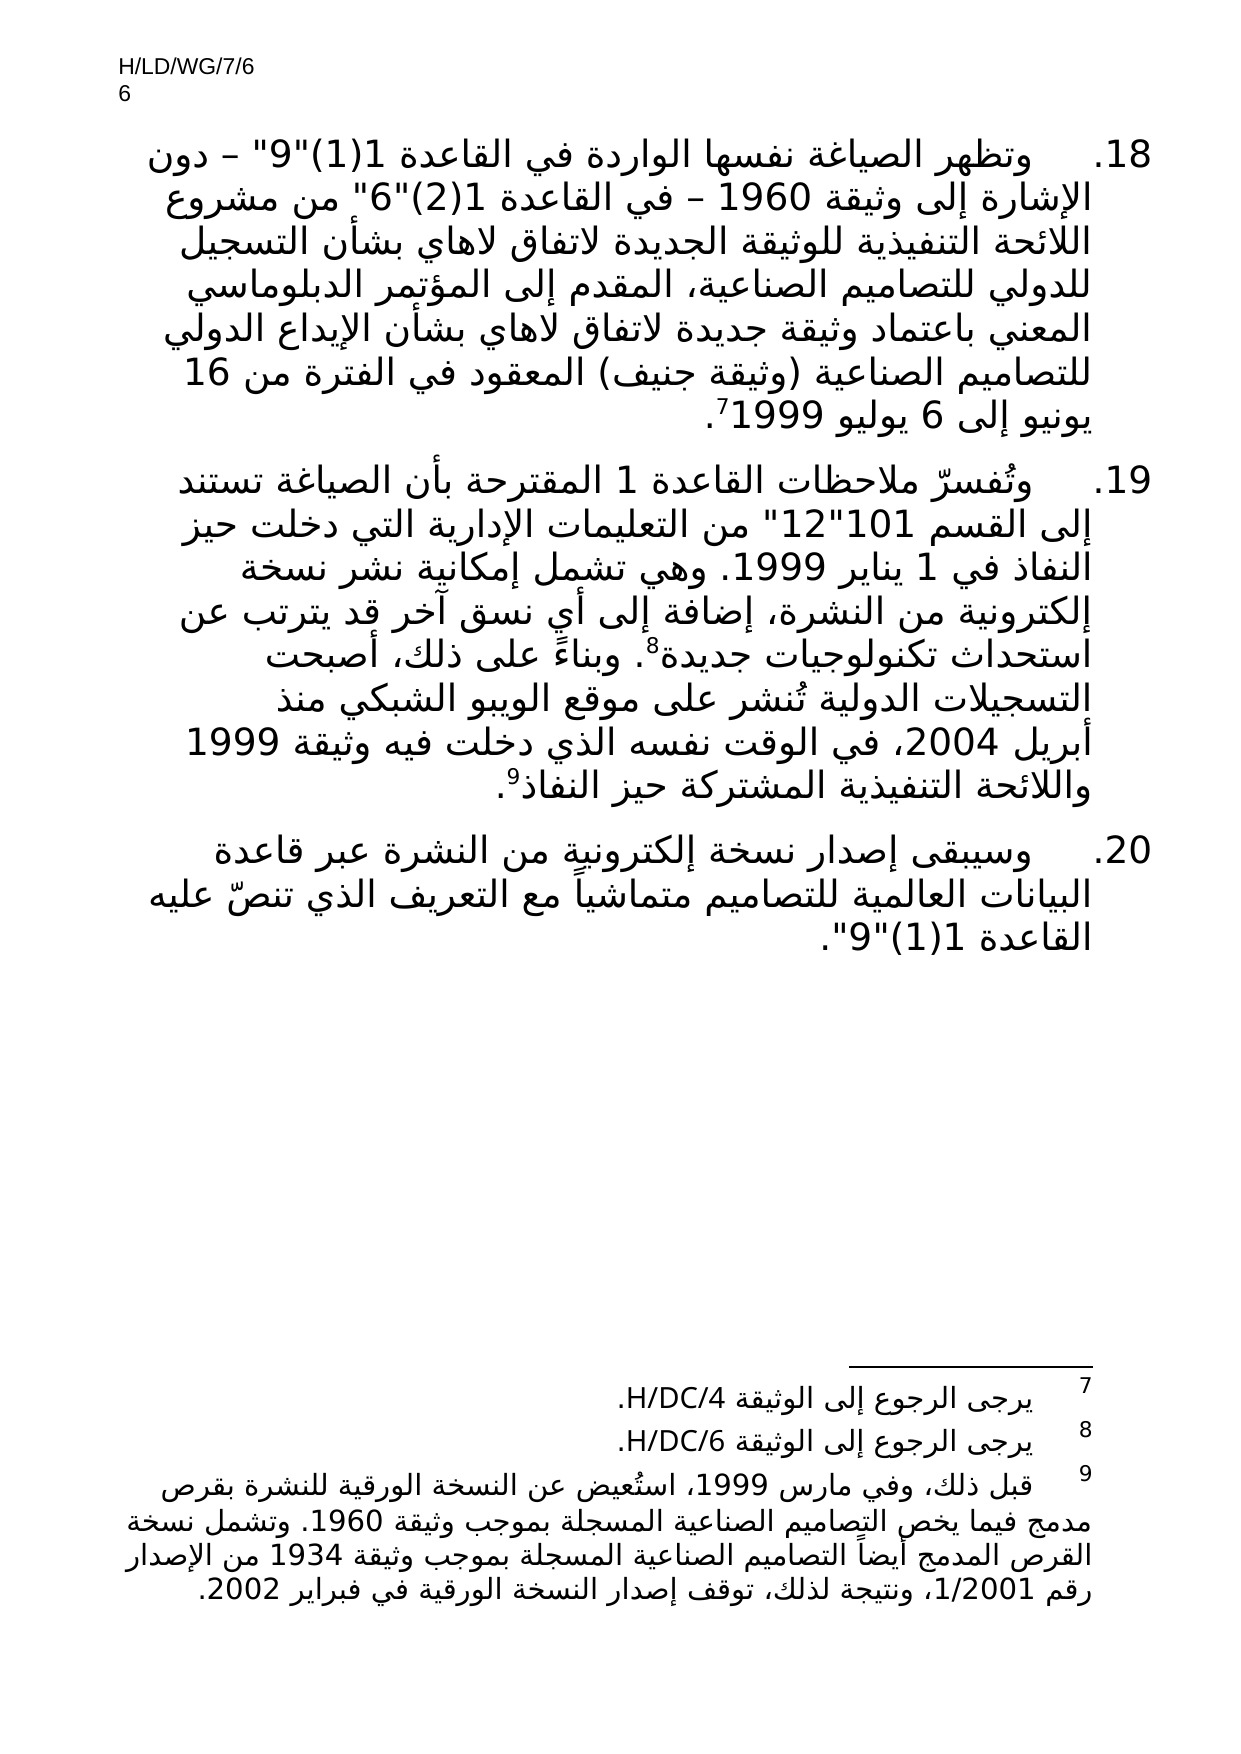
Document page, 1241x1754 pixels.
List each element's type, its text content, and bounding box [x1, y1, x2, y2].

text وسيبقى إصدار نسخة إلكترونية من النشرة عبر قاعدة البيانات العالمية للتصاميم متماشياً مع التعريف الذي تنصّ عليه القاعدة 1(1)"9". [118, 828, 1092, 959]
text وتظهر الصياغة نفسها الواردة في القاعدة 1(1)"9" – دون الإشارة إلى وثيقة 1960 – في القاعدة 1(2)"6" من مشروع اللائحة التنفيذية للوثيقة الجديدة لاتفاق لاهاي بشأن التسجيل للدولي للتصاميم الصناعية، المقدم إلى المؤتمر الدبلوماسي المعني باعتماد وثيقة جديدة لاتفاق لاهاي بشأن الإيداع الدولي للتصاميم الصناعية (وثيقة جنيف) المعقود في الفترة من 16 يونيو إلى 6 يوليو 1999. [118, 132, 1092, 438]
text وتُفسرّ ملاحظات القاعدة 1 المقترحة بأن الصياغة تستند إلى القسم 101"12" من التعليمات الإدارية التي دخلت حيز النفاذ في 1 يناير 1999. وهي تشمل إمكانية نشر نسخة إلكترونية من النشرة، إضافة إلى أي نسق آخر قد يترتب عن استحداث تكنولوجيات جديدة. وبناءً على ذلك، أصبحت التسجيلات الدولية تُنشر على موقع الويبو الشبكي منذ أبريل 2004، في الوقت نفسه الذي دخلت فيه وثيقة 1999 واللائحة التنفيذية المشتركة حيز النفاذ. [118, 458, 1092, 808]
